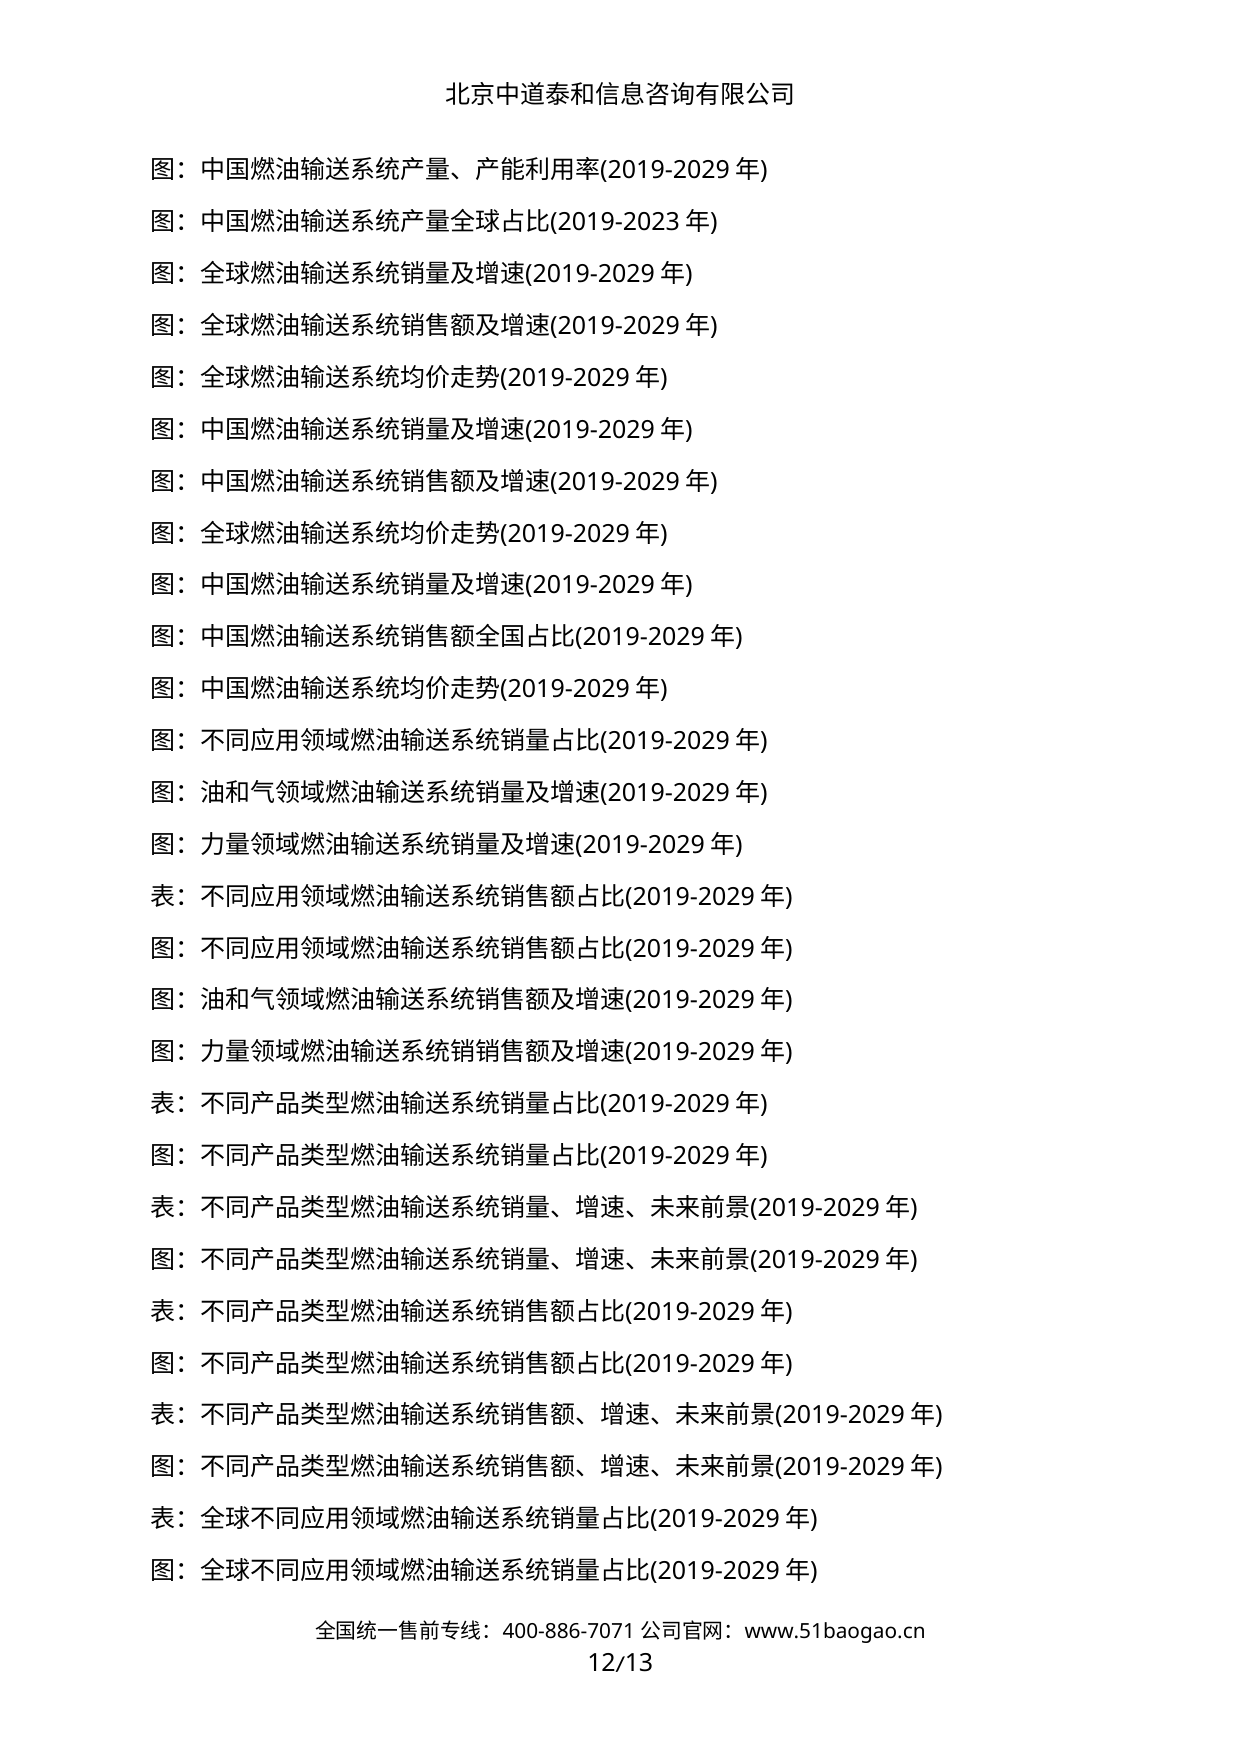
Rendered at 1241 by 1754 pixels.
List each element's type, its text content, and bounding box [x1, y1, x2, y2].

text 图：中国燃油输送系统销量及增速(2019-2029年) [150, 565, 1090, 601]
text 图：力量领域燃油输送系统销量及增速(2019-2029年) [150, 824, 1090, 861]
text 图：不同应用领域燃油输送系统销量占比(2019-2029年) [150, 721, 1090, 757]
text 图：中国燃油输送系统销售额全国占比(2019-2029年) [150, 617, 1090, 653]
text 图：不同产品类型燃油输送系统销量、增速、未来前景(2019-2029年) [150, 1239, 1090, 1276]
text 图：不同产品类型燃油输送系统销售额占比(2019-2029年) [150, 1343, 1090, 1379]
text 表：不同产品类型燃油输送系统销量、增速、未来前景(2019-2029年) [150, 1187, 1090, 1224]
text 图：全球不同应用领域燃油输送系统销量占比(2019-2029年) [150, 1551, 1090, 1587]
text 图：中国燃油输送系统销售额及增速(2019-2029年) [150, 461, 1090, 497]
text 表：不同产品类型燃油输送系统销量占比(2019-2029年) [150, 1084, 1090, 1120]
text 图：全球燃油输送系统销量及增速(2019-2029年) [150, 254, 1090, 290]
text 表：不同应用领域燃油输送系统销售额占比(2019-2029年) [150, 876, 1090, 912]
text 图：中国燃油输送系统均价走势(2019-2029年) [150, 669, 1090, 705]
text 表：不同产品类型燃油输送系统销售额、增速、未来前景(2019-2029年) [150, 1395, 1090, 1431]
text 图：力量领域燃油输送系统销销售额及增速(2019-2029年) [150, 1032, 1090, 1068]
text 图：中国燃油输送系统销量及增速(2019-2029年) [150, 409, 1090, 446]
text 图：全球燃油输送系统均价走势(2019-2029年) [150, 357, 1090, 394]
text 图：不同产品类型燃油输送系统销售额、增速、未来前景(2019-2029年) [150, 1447, 1090, 1483]
text 图：油和气领域燃油输送系统销售额及增速(2019-2029年) [150, 980, 1090, 1016]
text 表：全球不同应用领域燃油输送系统销量占比(2019-2029年) [150, 1499, 1090, 1535]
text 表：不同产品类型燃油输送系统销售额占比(2019-2029年) [150, 1291, 1090, 1327]
text 图：不同产品类型燃油输送系统销量占比(2019-2029年) [150, 1136, 1090, 1172]
text 图：中国燃油输送系统产量、产能利用率(2019-2029年) [150, 150, 1090, 186]
text 图：全球燃油输送系统均价走势(2019-2029年) [150, 513, 1090, 549]
text 图：不同应用领域燃油输送系统销售额占比(2019-2029年) [150, 928, 1090, 964]
text 图：全球燃油输送系统销售额及增速(2019-2029年) [150, 306, 1090, 342]
text 图：中国燃油输送系统产量全球占比(2019-2023年) [150, 202, 1090, 238]
text 图：油和气领域燃油输送系统销量及增速(2019-2029年) [150, 772, 1090, 809]
